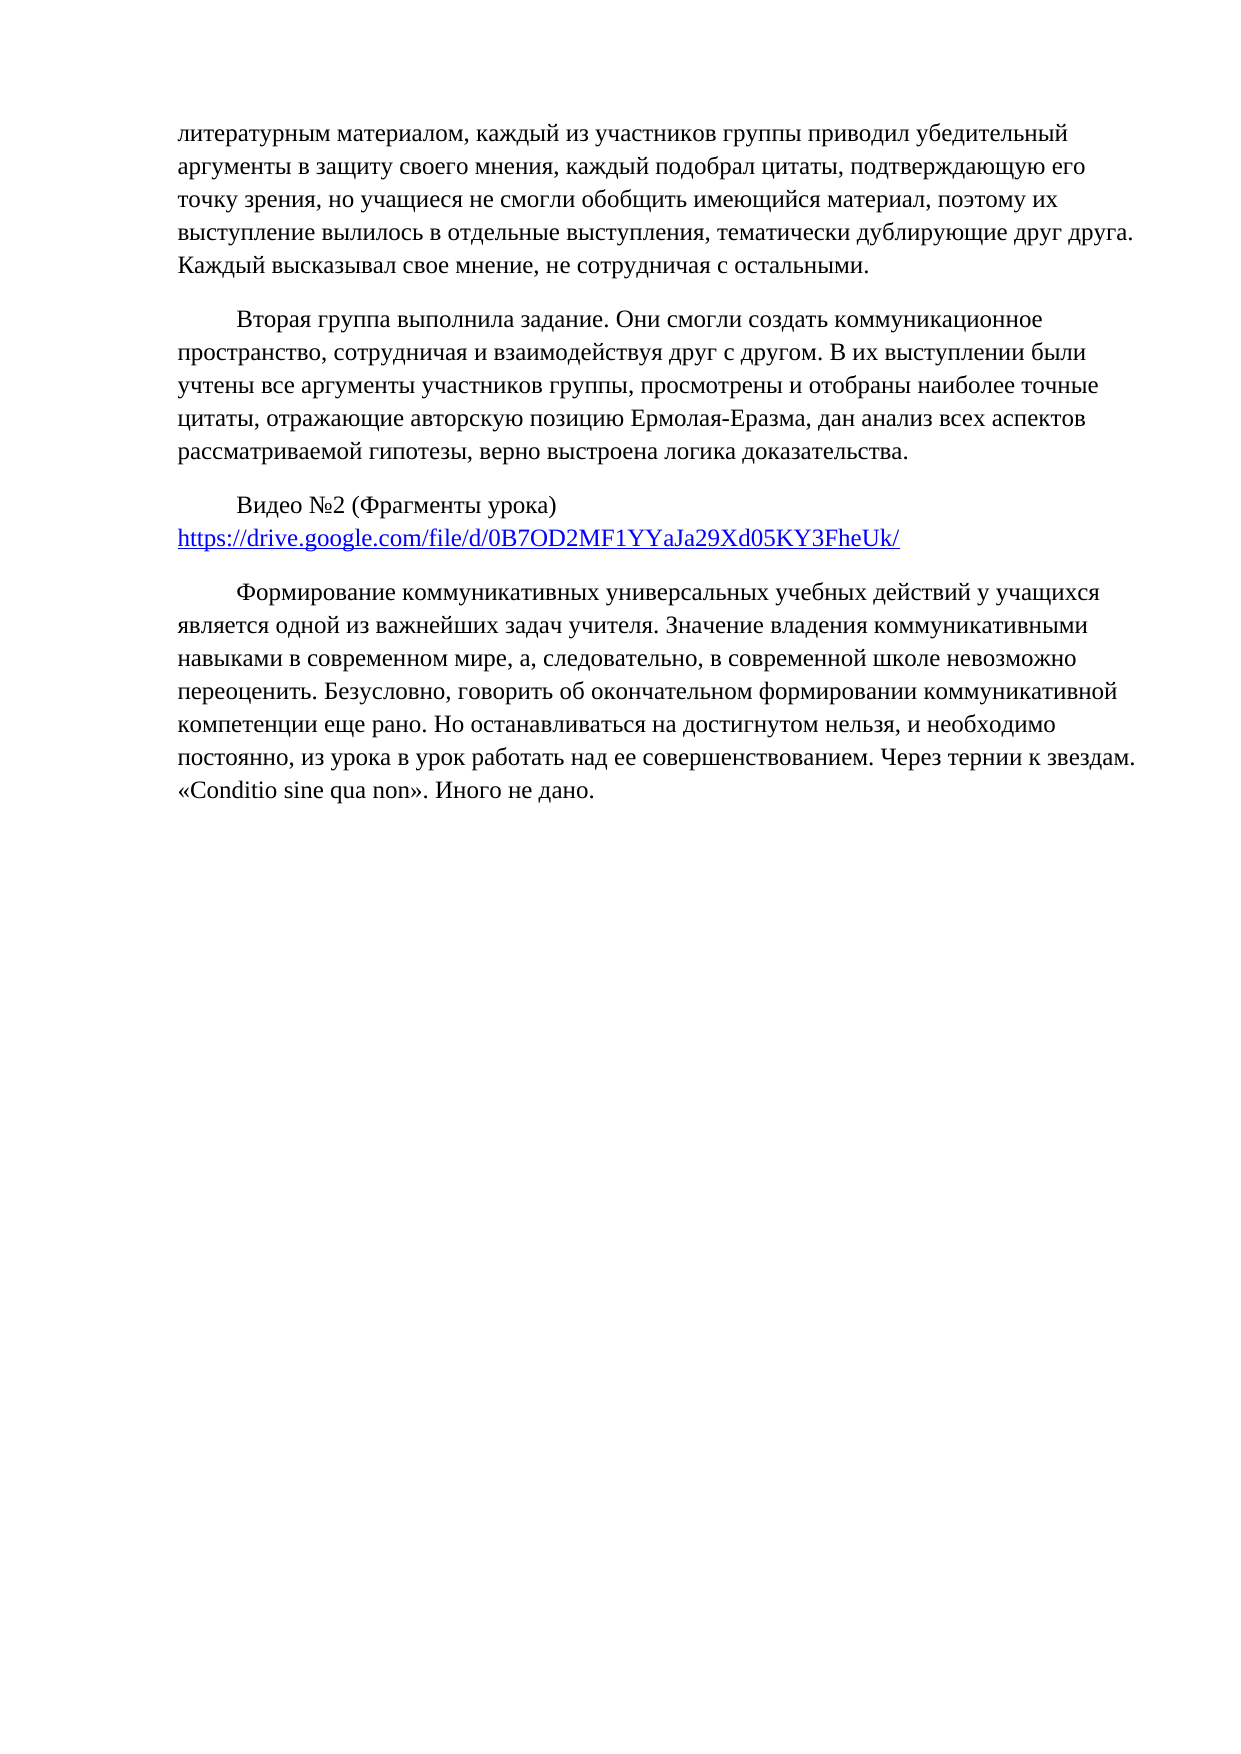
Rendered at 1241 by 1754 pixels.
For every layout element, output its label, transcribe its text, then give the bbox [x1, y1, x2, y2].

text Видео №2 (Фрагменты урока) https://drive.google.com/file/d/0B7OD2MF1YYaJa29Xd05KY3FheUk/ [177, 490, 1152, 552]
text Вторая группа выполнила задание. Они смогли создать коммуникационное пространство, сотрудничая и взаимодействуя друг с другом. В их выступлении были учтены все аргументы участников группы, просмотрены и отобраны наиболее точные цитаты, отражающие авторскую позицию Ермолая-Еразма, дан анализ всех аспектов рассматриваемой гипотезы, верно выстроена логика доказательства. [177, 304, 1152, 465]
text Формирование коммуникативных универсальных учебных действий у учащихся является одной из важнейших задач учителя. Значение владения коммуникативными навыками в современном мире, а, следовательно, в современной школе невозможно переоценить. Безусловно, говорить об окончательном формировании коммуникативной компетенции еще рано. Но останавливаться на достигнутом нельзя, и необходимо постоянно, из урока в урок работать над ее совершенствованием. Через тернии к звездам. «Conditio sine qua non». Иного не дано. [177, 577, 1152, 804]
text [177, 118, 1152, 279]
